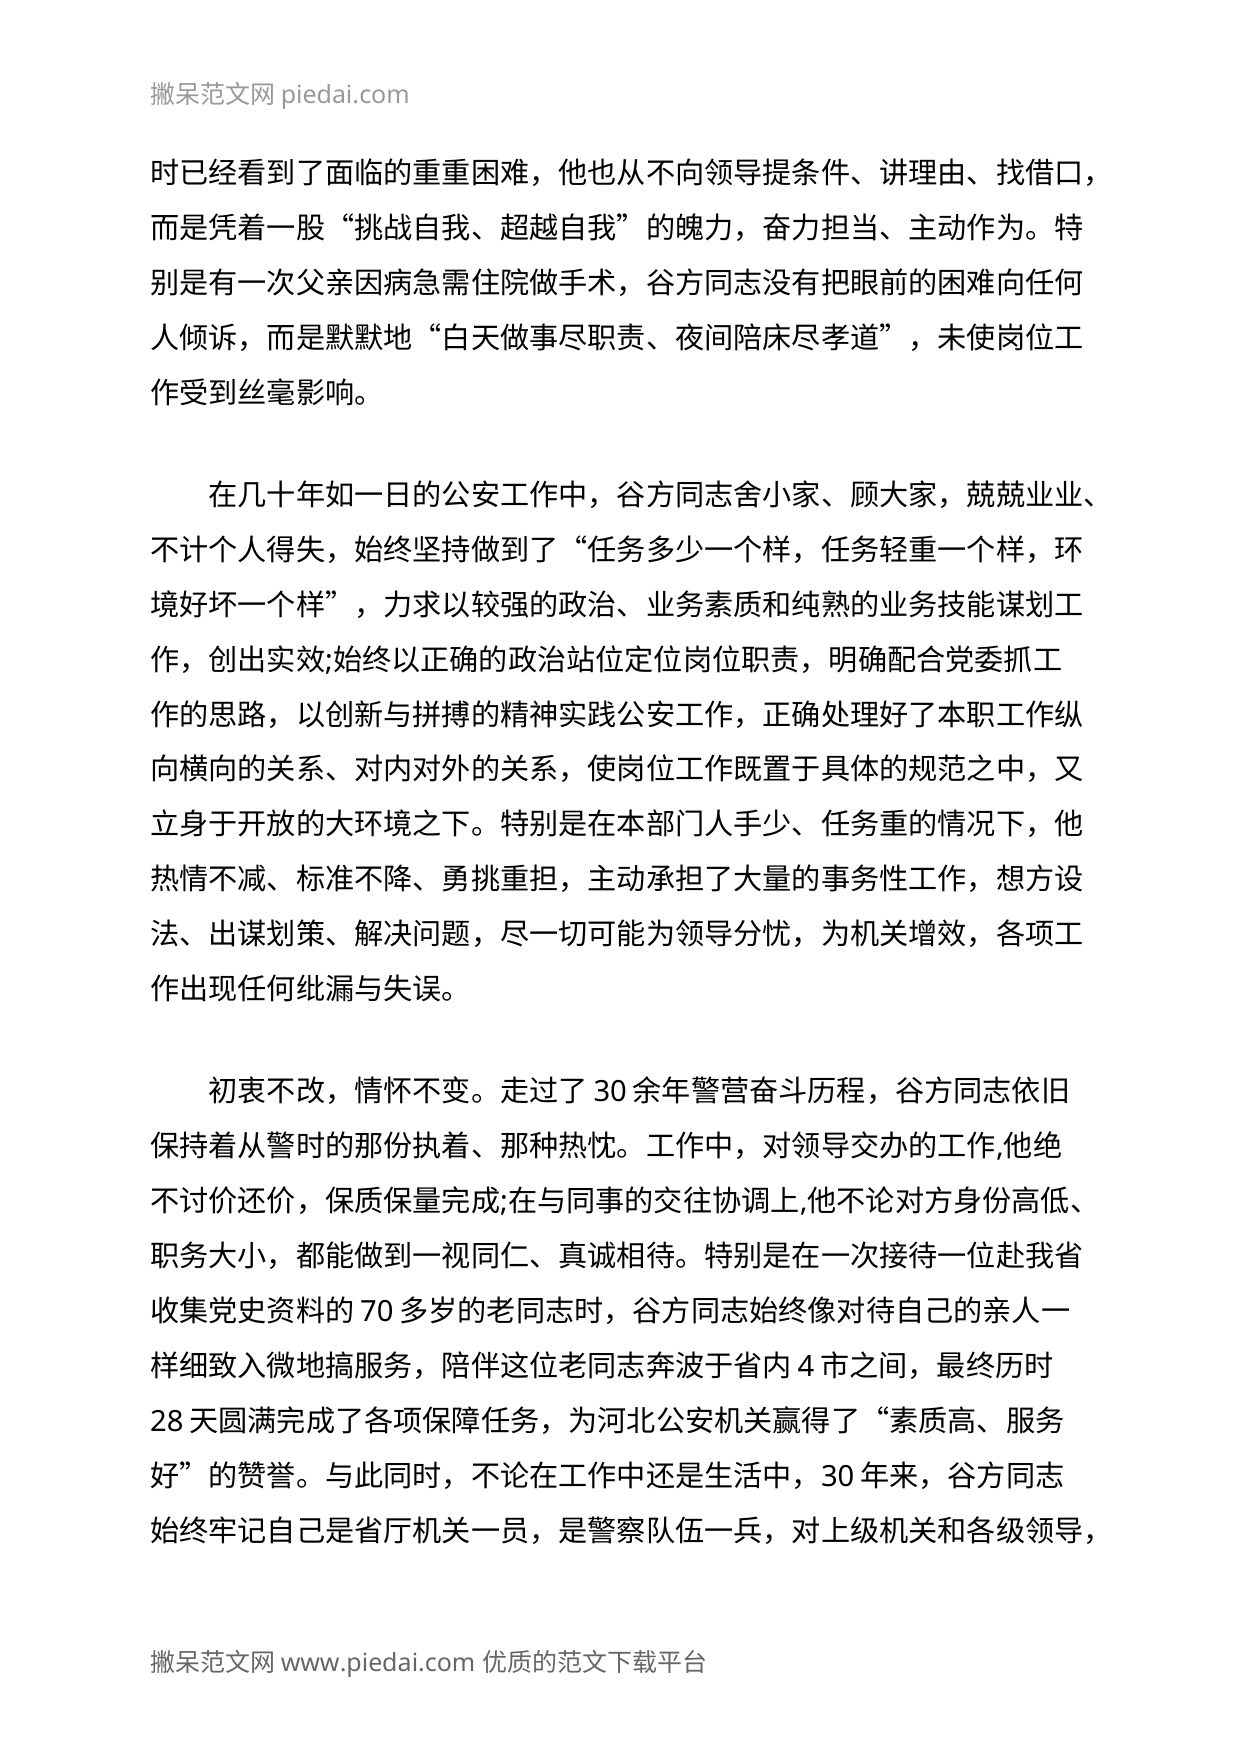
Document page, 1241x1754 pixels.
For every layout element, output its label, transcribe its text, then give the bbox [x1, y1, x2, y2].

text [150, 150, 1090, 412]
text 在几十年如一日的公安工作中，谷方同志舍小家、顾大家，兢兢业业、不计个人得失，始终坚持做到了“任务多少一个样，任务轻重一个样，环境好坏一个样”，力求以较强的政治、业务素质和纯熟的业务技能谋划工作，创出实效;始终以正确的政治站位定位岗位职责，明确配合党委抓工作的思路，以创新与拼搏的精神实践公安工作，正确处理好了本职工作纵向横向的关系、对内对外的关系，使岗位工作既置于具体的规范之中，又立身于开放的大环境之下。特别是在本部门人手少、任务重的情况下，他热情不减、标准不降、勇挑重担，主动承担了大量的事务性工作，想方设法、出谋划策、解决问题，尽一切可能为领导分忧，为机关增效，各项工作出现任何纰漏与失误。 [150, 471, 1090, 1008]
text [150, 1067, 1090, 1549]
